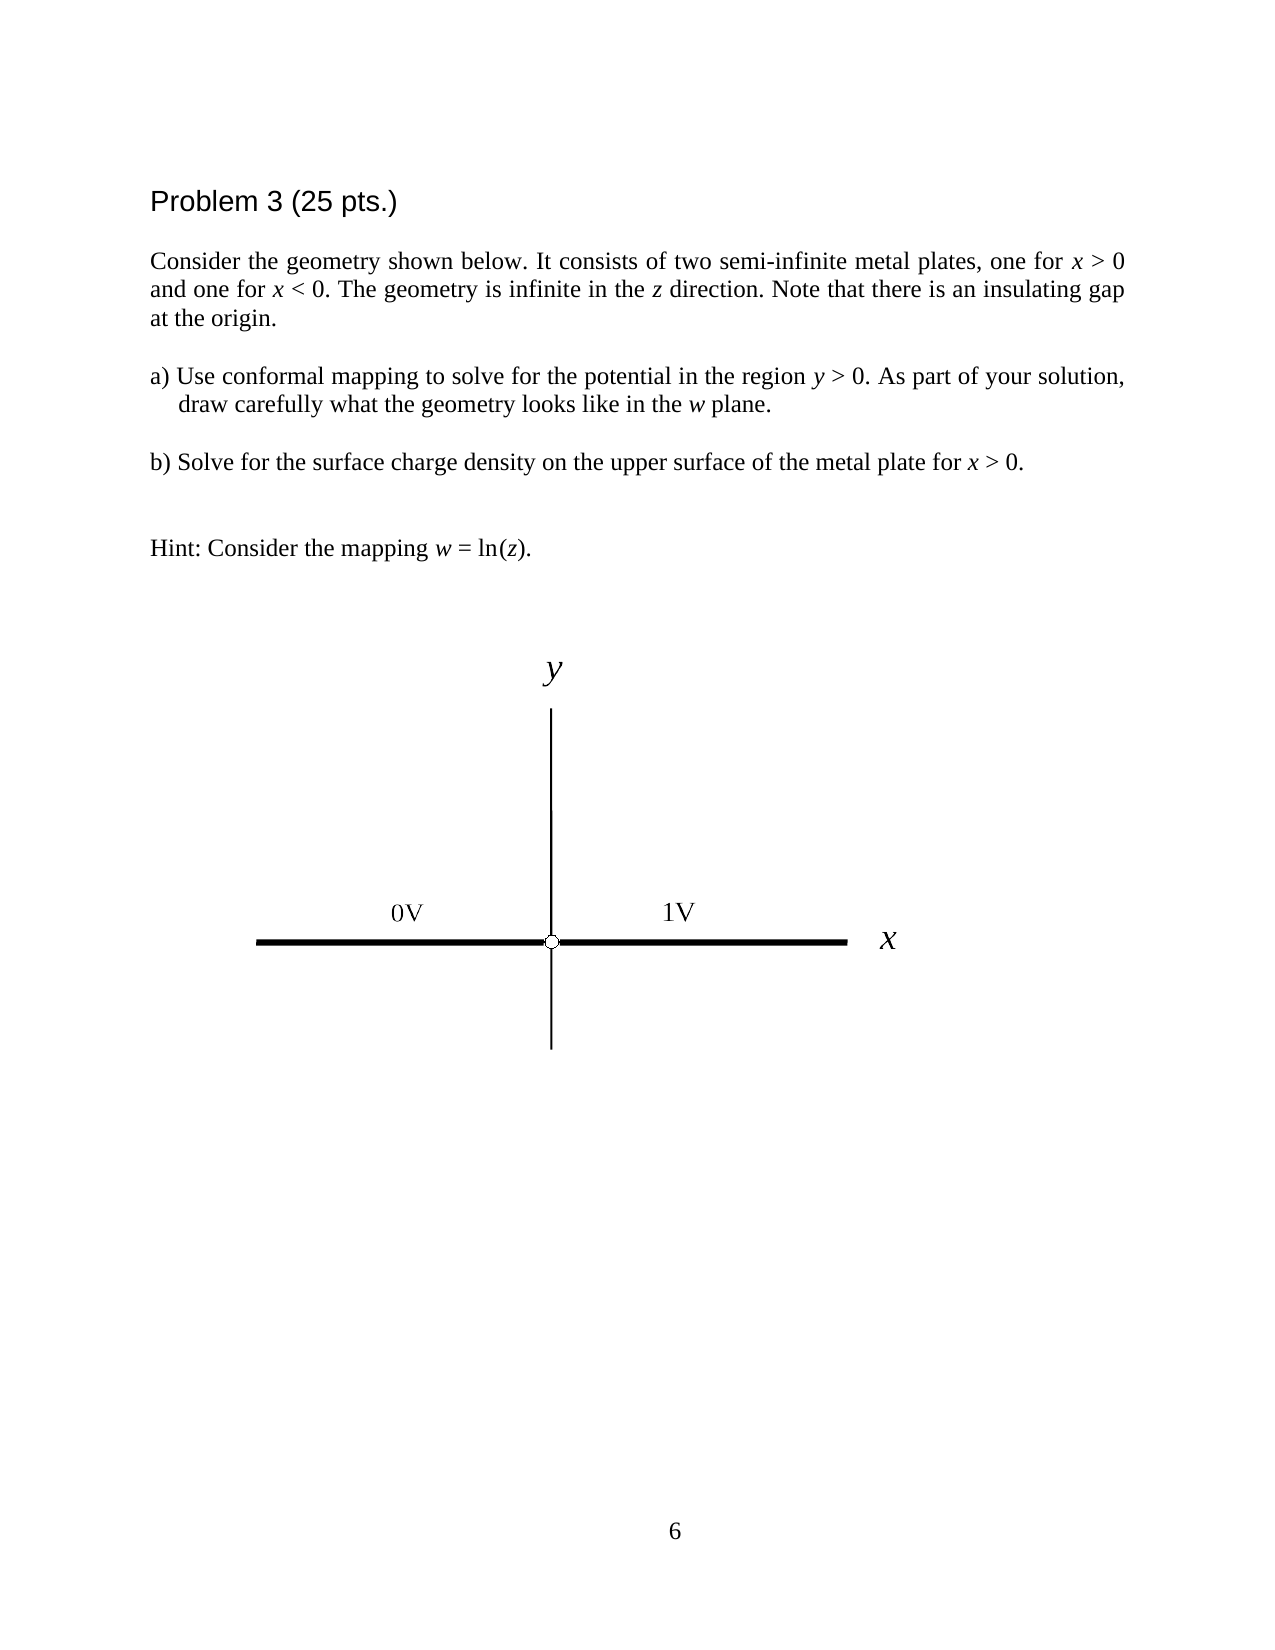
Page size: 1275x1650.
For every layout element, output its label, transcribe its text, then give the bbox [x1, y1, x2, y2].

text b) Solve for the surface charge density on the upper surface of the metal plate for x > 0. [150, 447, 1125, 476]
text Consider the geometry shown below. It consists of two semi-infinite metal plates, one for x > 0 and one for x < 0. The geometry is infinite in the z direction. Note that there is an insulating gap at the origin. [150, 246, 1125, 332]
text Hint: Consider the mapping w = ln (z). [150, 533, 1125, 562]
text a) Use conformal mapping to solve for the potential in the region y > 0. As part of your solution, draw carefully what the geometry looks like in the w plane. [150, 361, 1125, 418]
text Problem 3 (25 pts.) [150, 183, 1125, 217]
